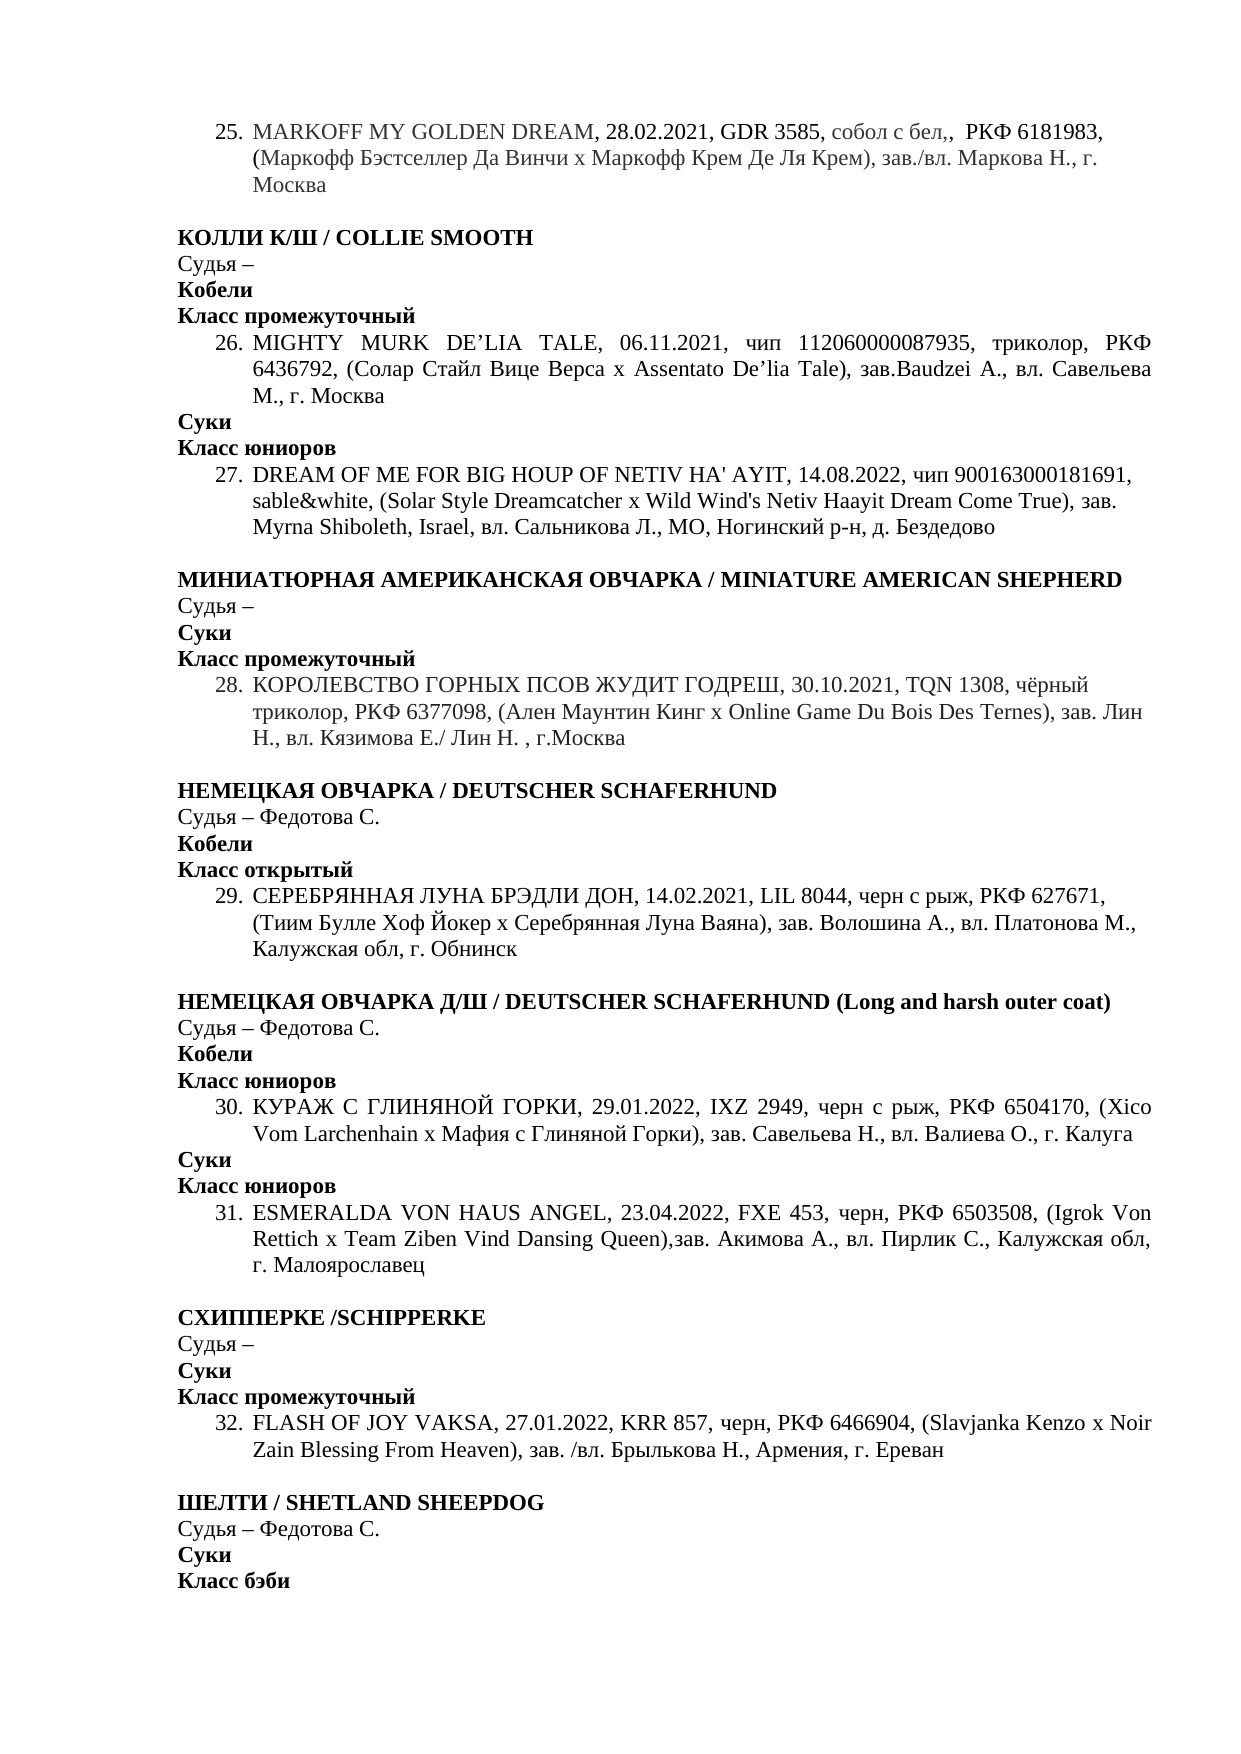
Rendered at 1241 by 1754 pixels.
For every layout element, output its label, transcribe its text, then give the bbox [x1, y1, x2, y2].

text Судья – [177, 592, 1152, 619]
text Судья – Федотова С. [177, 1515, 1152, 1541]
text СХИППЕРКЕ /SCHIPPERKE [177, 1304, 1152, 1330]
text Кобели [177, 1041, 1152, 1067]
text Суки [177, 408, 1152, 434]
text Класс юниоров [177, 1172, 1152, 1199]
text Класс юниоров [177, 1067, 1152, 1093]
text МИНИАТЮРНАЯ АМЕРИКАНСКАЯ ОВЧАРКА / MINIATURE AMERICAN SHEPHERD [177, 566, 1152, 592]
list FLASH OF JOY VAKSA, 27.01.2022, KRR 857, черн, РКФ 6466904, (Slavjanka Kenzo х Noir Zain Blessing From Heaven), зав. /вл. Брылькова Н., Армения, г. Ереван [215, 1409, 1152, 1462]
text Судья – Федотова С. [177, 1014, 1152, 1041]
text Класс промежуточный [177, 303, 1152, 329]
list ESMERALDA VON HAUS ANGEL, 23.04.2022, FXE 453, черн, РКФ 6503508, (Igrok Von Rettich х Team Ziben Vind Dansing Queen),зав. Акимова А., вл. Пирлик С., Калужская обл, г. Малоярославец [215, 1199, 1152, 1278]
list КУРАЖ С ГЛИНЯНОЙ ГОРКИ, 29.01.2022, IXZ 2949, черн с рыж, РКФ 6504170, (Xico Vom Larchenhain х Мафия с Глиняной Горки), зав. Савельева Н., вл. Валиева О., г. Калуга [215, 1093, 1152, 1146]
list КОРОЛЕВСТВО ГОРНЫХ ПСОВ ЖУДИТ ГОДРЕШ, 30.10.2021, TQN 1308, чёрный триколор, РКФ 6377098, (Ален Маунтин Кинг х Online Game Du Bois Des Ternes), зав. Лин Н., вл. Кязимова Е./ Лин Н. , г.Москва [215, 672, 1152, 751]
text ШЕЛТИ / SHETLAND SHEEPDOG [177, 1488, 1152, 1515]
text Класс промежуточный [177, 645, 1152, 672]
text Суки [177, 1541, 1152, 1568]
text Судья – Федотова С. [177, 803, 1152, 830]
list СЕРЕБРЯННАЯ ЛУНА БРЭДЛИ ДОН, 14.02.2021, LIL 8044, черн с рыж, РКФ 627671, (Тиим Булле Хоф Йокер х Серебрянная Луна Ваяна), зав. Волошина А., вл. Платонова М., Калужская обл, г. Обнинск [215, 882, 1152, 961]
text НЕМЕЦКАЯ ОВЧАРКА / DEUTSCHER SCHAFERHUND [177, 777, 1152, 803]
list MIGHTY MURK DE’LIA TALE, 06.11.2021, чип 112060000087935, триколор, РКФ 6436792, (Солар Стайл Вице Верса х Assentato De’lia Tale), зав.Baudzei A., вл. Савельева М., г. Москва [215, 329, 1152, 408]
text Суки [177, 619, 1152, 645]
text Класс бэби [177, 1568, 1152, 1594]
text НЕМЕЦКАЯ ОВЧАРКА Д/Ш / DEUTSCHER SCHAFERHUND (Long and harsh outer coat) [177, 988, 1152, 1014]
text КОЛЛИ К/Ш / COLLIE SMOOTH [177, 223, 1152, 250]
text Класс промежуточный [177, 1383, 1152, 1409]
list MARKOFF MY GOLDEN DREAM, 28.02.2021, GDR 3585, собол с бел,, РКФ 6181983, (Маркофф Бэстселлер Да Винчи х Маркофф Крем Де Ля Крем), зав./вл. Маркова Н., г. Москва [215, 118, 1152, 197]
text Судья – [177, 250, 1152, 276]
text Класс открытый [177, 856, 1152, 882]
text Кобели [177, 276, 1152, 303]
list DREAM OF ME FOR BIG HOUP OF NETIV HA' AYIT, 14.08.2022, чип 900163000181691, sable&white, (Solar Style Dreamcatcher х Wild Wind's Netiv Haayit Dream Come True), зав. Myrna Shiboleth, Israel, вл. Сальникова Л., МО, Ногинский р-н, д. Бездедово [215, 461, 1152, 540]
text Суки [177, 1357, 1152, 1383]
text Кобели [177, 830, 1152, 856]
text Суки [177, 1146, 1152, 1172]
text Класс юниоров [177, 434, 1152, 461]
text Судья – [177, 1330, 1152, 1357]
